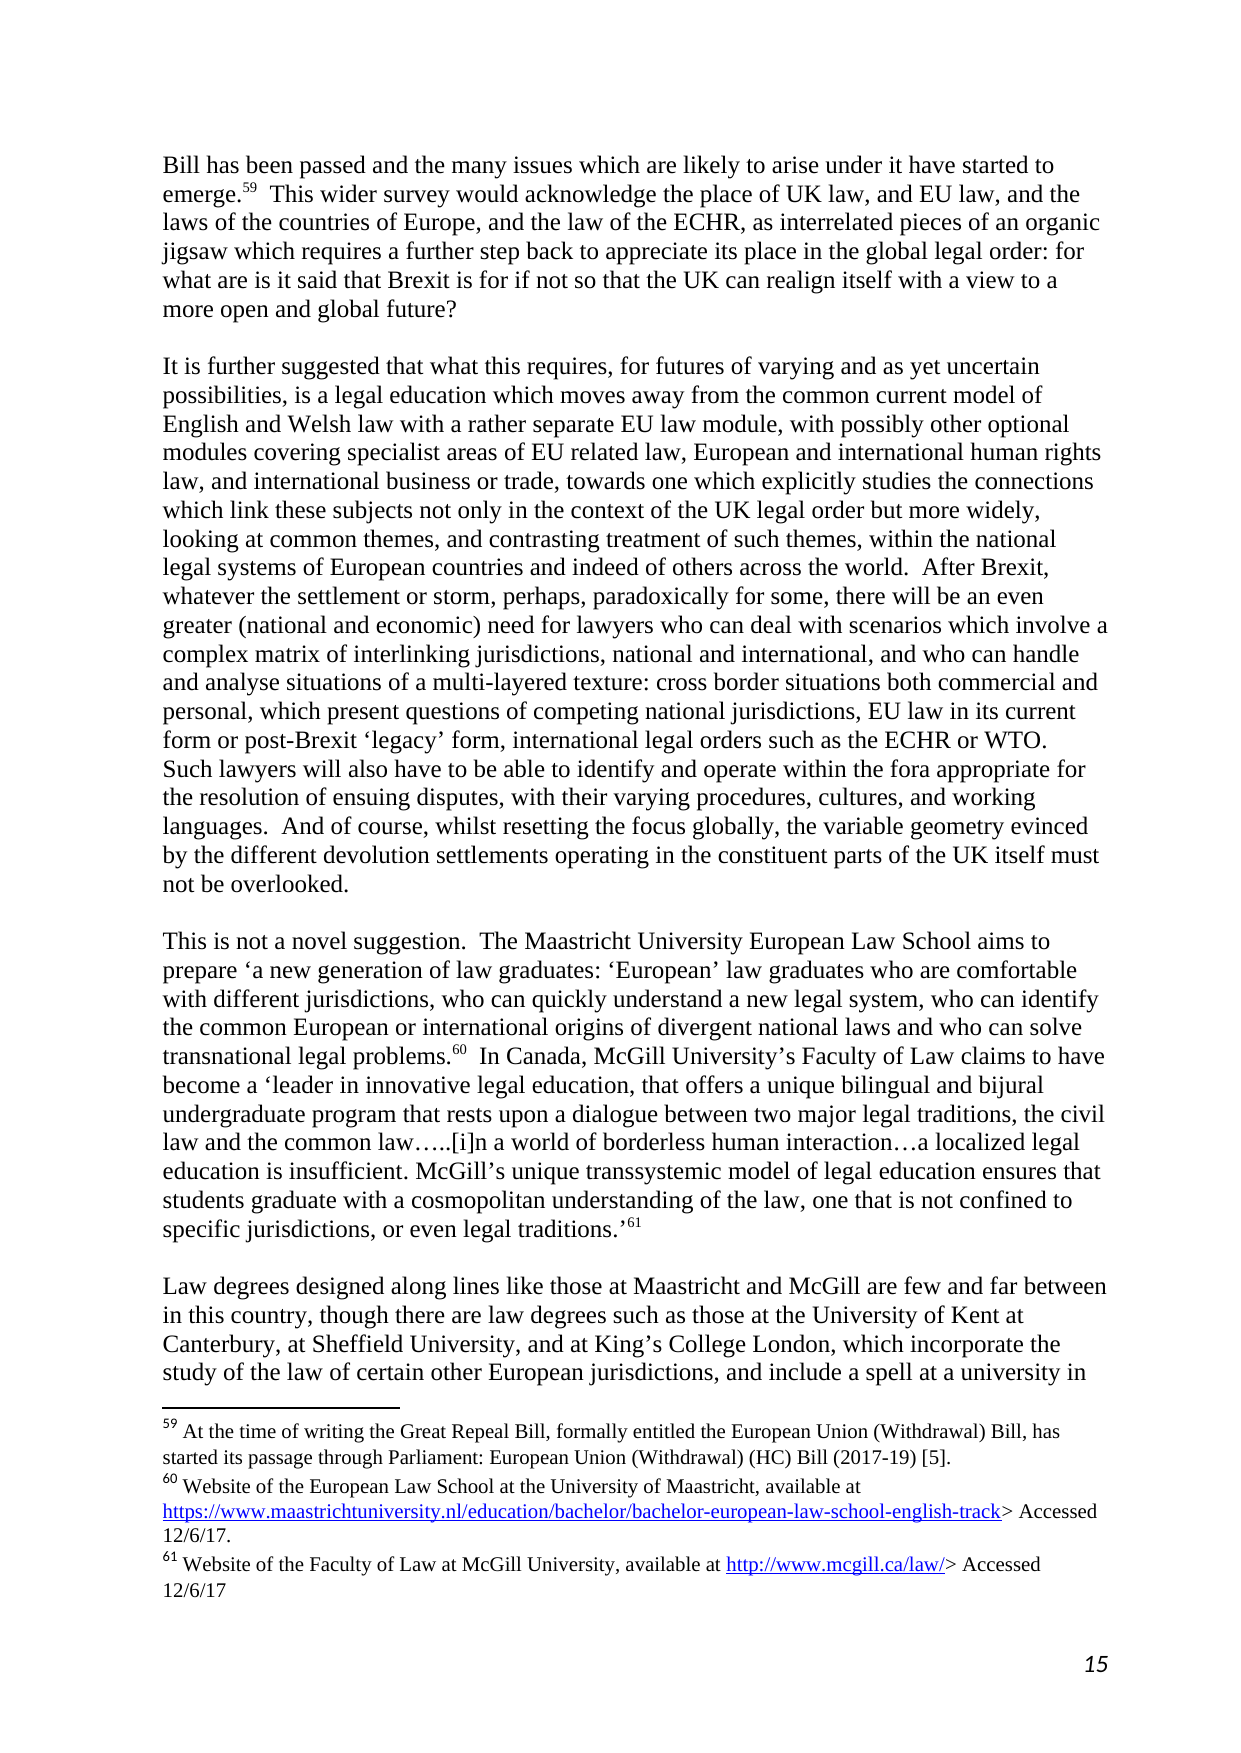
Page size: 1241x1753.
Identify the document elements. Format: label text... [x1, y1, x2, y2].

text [162, 150, 1108, 322]
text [162, 1271, 1108, 1386]
text It is further suggested that what this requires, for futures of varying and as yet uncertain possibilities, is a legal education which moves away from the common current model of English and Welsh law with a rather separate EU law module, with possibly other optional modules covering specialist areas of EU related law, European and international human rights law, and international business or trade, towards one which explicitly studies the connections which link these subjects not only in the context of the UK legal order but more widely, looking at common themes, and contrasting treatment of such themes, within the national legal systems of European countries and indeed of others across the world. After Brexit, whatever the settlement or storm, perhaps, paradoxically for some, there will be an even greater (national and economic) need for lawyers who can deal with scenarios which involve a complex matrix of interlinking jurisdictions, national and international, and who can handle and analyse situations of a multi-layered texture: cross border situations both commercial and personal, which present questions of competing national jurisdictions, EU law in its current form or post-Brexit ‘legacy’ form, international legal orders such as the ECHR or WTO. Such lawyers will also have to be able to identify and operate within the fora appropriate for the resolution of ensuing disputes, with their varying procedures, cultures, and working languages. And of course, whilst resetting the focus globally, the variable geometry evinced by the different devolution settlements operating in the constituent parts of the UK itself must not be overlooked. [162, 351, 1108, 897]
text This is not a novel suggestion. The Maastricht University European Law School aims to prepare ‘a new generation of law graduates: ‘European’ law graduates who are comfortable with different jurisdictions, who can quickly understand a new legal system, who can identify the common European or international origins of divergent national laws and who can solve transnational legal problems. In Canada, McGill University’s Faculty of Law claims to have become a ‘leader in innovative legal education, that offers a unique bilingual and bijural undergraduate program that rests upon a dialogue between two major legal traditions, the civil law and the common law…..[i]n a world of borderless human interaction…a localized legal education is insufficient. McGill’s unique transsystemic model of legal education ensures that students graduate with a cosmopolitan understanding of the law, one that is not confined to specific jurisdictions, or even legal traditions.’ [162, 926, 1108, 1242]
